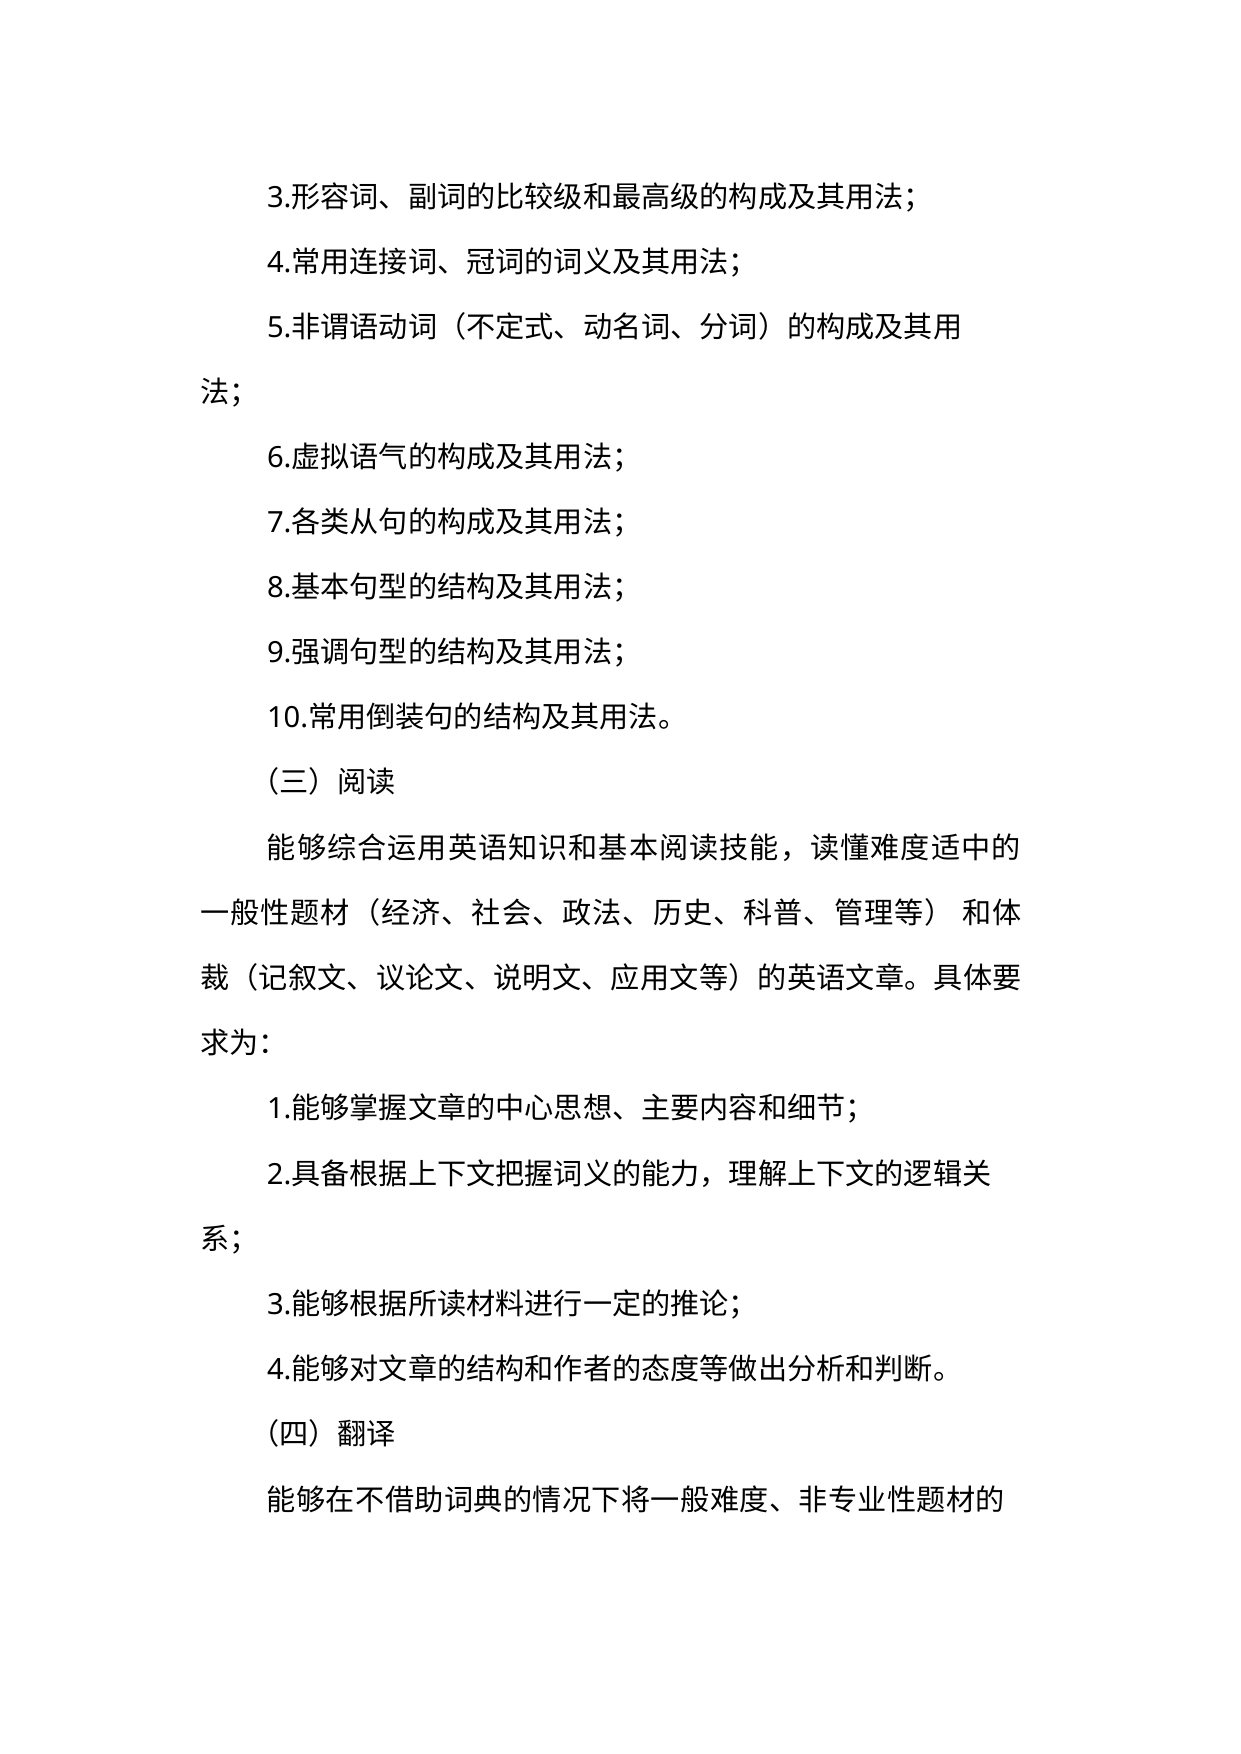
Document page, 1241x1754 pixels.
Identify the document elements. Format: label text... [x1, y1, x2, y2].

text 9.强调句型的结构及其用法； [267, 617, 1053, 682]
text 4.常用连接词、冠词的词义及其用法； [267, 227, 1053, 292]
text 法； [200, 357, 1053, 422]
text 6.虚拟语气的构成及其用法； [267, 422, 1053, 487]
text 7.各类从句的构成及其用法； [267, 487, 1053, 552]
text 10.常用倒装句的结构及其用法。 [267, 682, 1053, 747]
text 3.形容词、副词的比较级和最高级的构成及其用法； [267, 162, 1053, 227]
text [200, 1465, 1007, 1530]
text 4.能够对文章的结构和作者的态度等做出分析和判断。 [267, 1334, 1053, 1399]
text 1.能够掌握文章的中心思想、主要内容和细节； [267, 1073, 1053, 1138]
text 8.基本句型的结构及其用法； [267, 552, 1053, 617]
text 5.非谓语动词（不定式、动名词、分词）的构成及其用 [267, 292, 1053, 357]
text 能够综合运用英语知识和基本阅读技能，读懂难度适中的一般性题材（经济、社会、政法、历史、科普、管理等） 和体裁（记叙文、议论文、说明文、应用文等）的英语文章。具体要求为： [200, 813, 1023, 1073]
text （四）翻译 [250, 1399, 1053, 1464]
text 2.具备根据上下文把握词义的能力，理解上下文的逻辑关系； [200, 1139, 1012, 1269]
text （三）阅读 [250, 747, 1053, 812]
text 3.能够根据所读材料进行一定的推论； [267, 1269, 1053, 1334]
